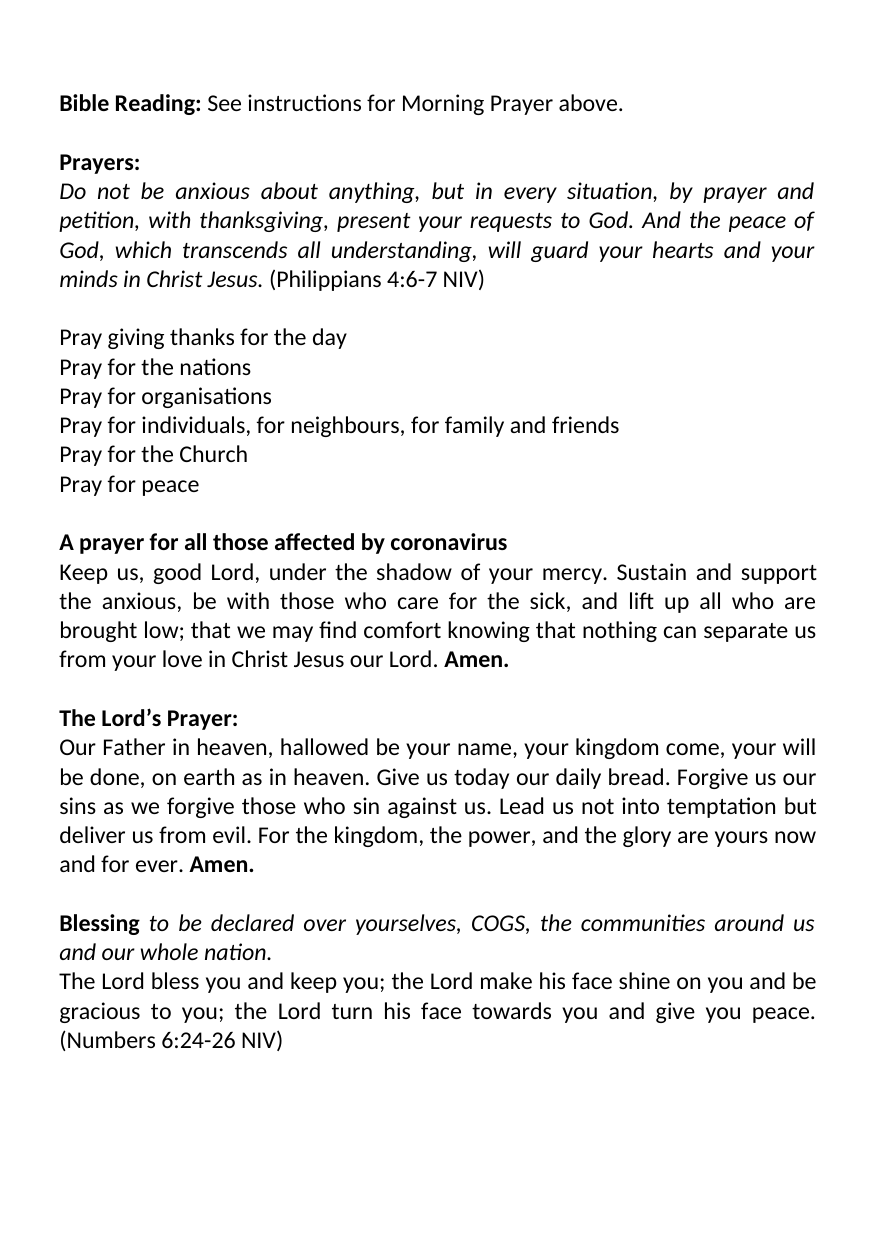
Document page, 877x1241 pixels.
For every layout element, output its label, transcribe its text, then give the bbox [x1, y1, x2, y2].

text Pray for organisations [59, 381, 818, 410]
text Prayers: [59, 147, 818, 176]
text Pray for individuals, for neighbours, for family and friends [59, 410, 818, 439]
text Our Father in heaven, hallowed be your name, your kingdom come, your will be done, on earth as in heaven. Give us today our daily bread. Forgive us our sins as we forgive those who sin against us. Lead us not into temptation but deliver us from evil. For the kingdom, the power, and the glory are yours now and for ever. Amen. [59, 732, 818, 879]
text A prayer for all those affected by coronavirus [59, 527, 818, 557]
text Do not be anxious about anything, but in every situation, by prayer and petition, with thanksgiving, present your requests to God. And the peace of God, which transcends all understanding, will guard your hearts and your minds in Christ Jesus. (Philippians 4:6-7 NIV) [59, 176, 818, 293]
text The Lord bless you and keep you; the Lord make his face shine on you and be gracious to you; the Lord turn his face towards you and give you peace. (Numbers 6:24-26 NIV) [59, 966, 818, 1054]
text Blessing to be declared over yourselves, COGS, the communities around us and our whole nation. [59, 908, 818, 966]
text Pray for the Church [59, 439, 818, 469]
text Pray for peace [59, 469, 818, 498]
text Bible Reading: See instructions for Morning Prayer above. [59, 88, 818, 118]
text Keep us, good Lord, under the shadow of your mercy. Sustain and support the anxious, be with those who care for the sick, and lift up all who are brought low; that we may find comfort knowing that nothing can separate us from your love in Christ Jesus our Lord. Amen. [59, 557, 818, 674]
text Pray giving thanks for the day [59, 322, 818, 352]
text The Lord’s Prayer: [59, 703, 818, 732]
text Pray for the nations [59, 352, 818, 381]
